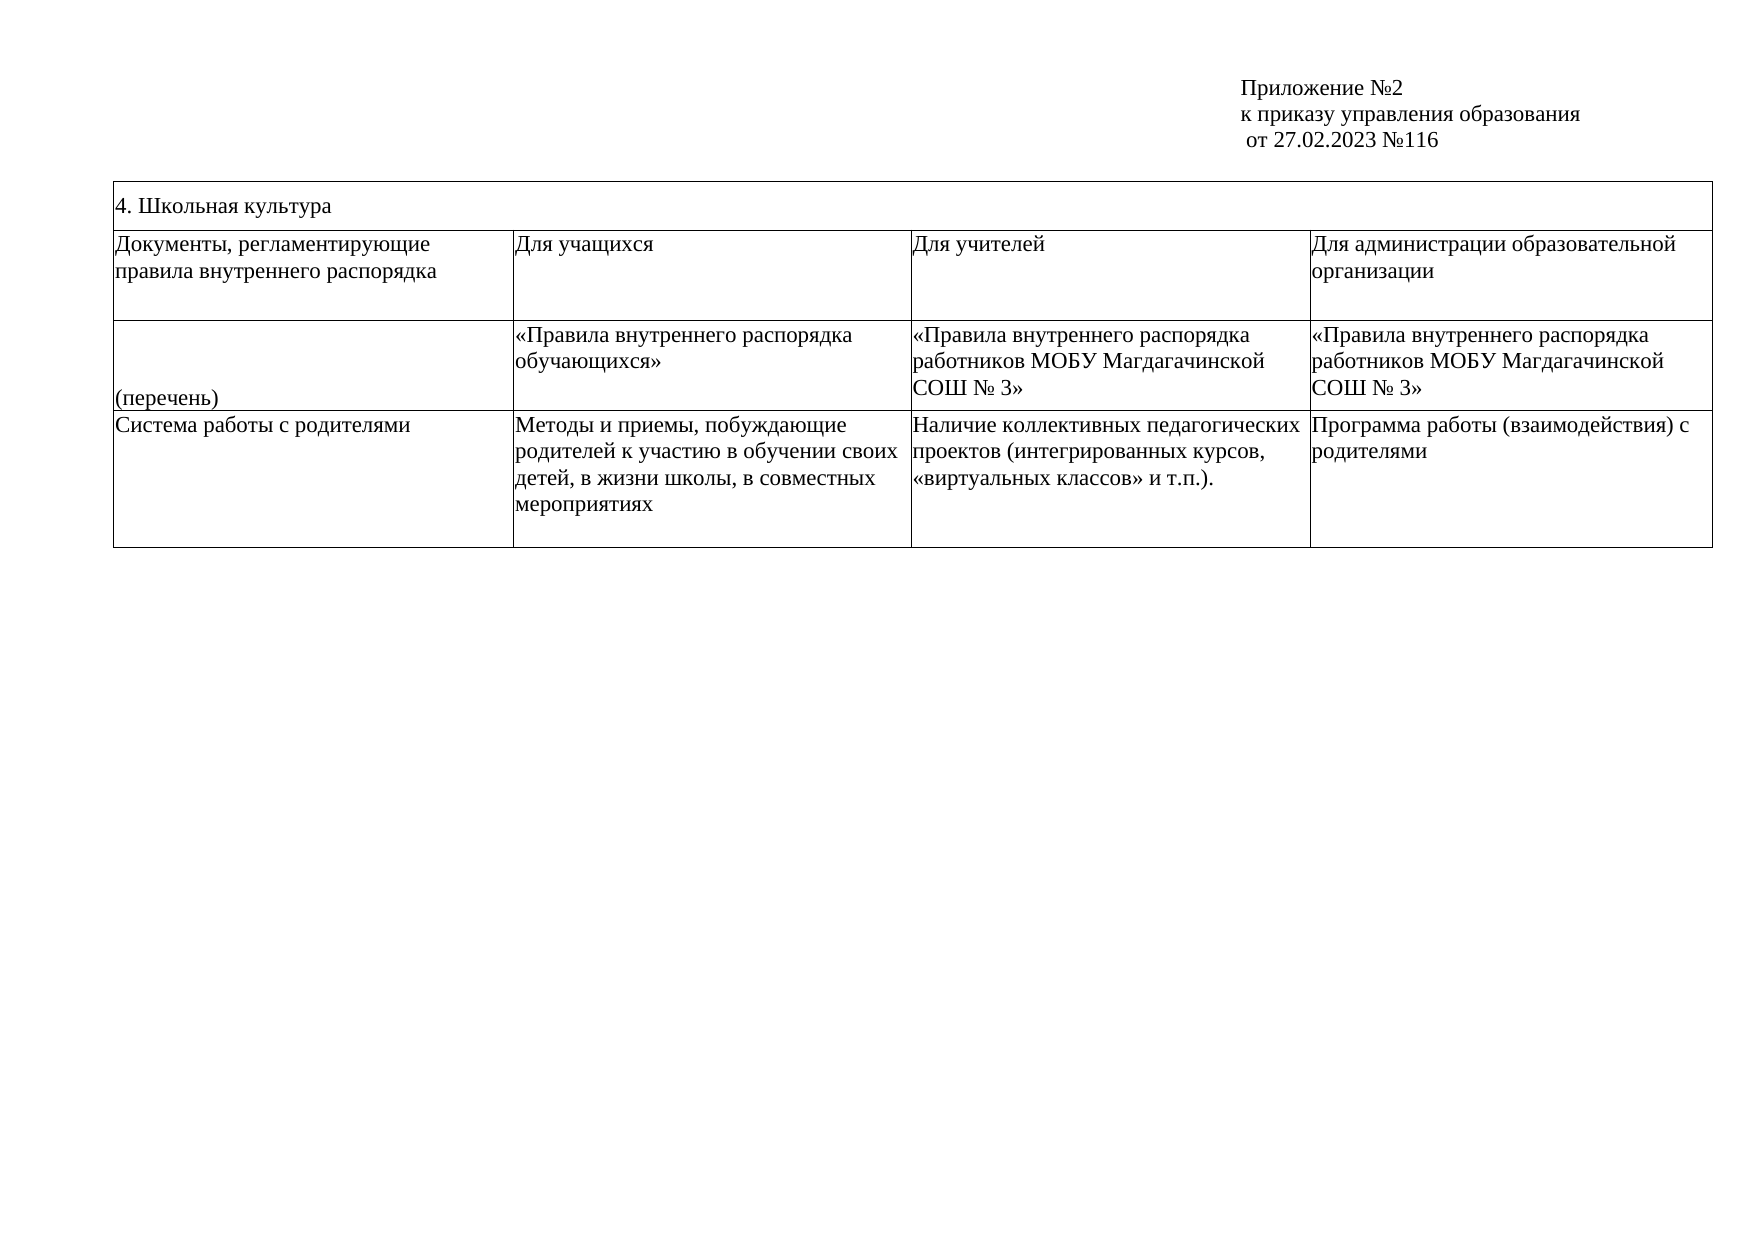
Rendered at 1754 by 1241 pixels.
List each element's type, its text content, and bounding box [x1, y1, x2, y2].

table_cell Программа работы (взаимодействия) с родителями [1311, 411, 1712, 547]
table_cell «Правила внутреннего распорядка работников МОБУ Магдагачинской СОШ № 3» [1311, 321, 1712, 410]
table_cell «Правила внутреннего распорядка обучающихся» [514, 321, 911, 410]
table_cell Система работы с родителями [114, 411, 513, 547]
table_cell Для учителей [912, 231, 1310, 320]
table_cell 4. Школьная культура [114, 182, 1712, 229]
table_cell Для администрации образовательной организации [1311, 231, 1712, 320]
table_cell «Правила внутреннего распорядка работников МОБУ Магдагачинской СОШ № 3» [912, 321, 1310, 410]
table_cell Для учащихся [514, 231, 911, 320]
table_cell Документы, регламентирующие правила внутреннего распорядка [114, 231, 513, 320]
table_cell Методы и приемы, побуждающие родителей к участию в обучении своих детей, в жизни школы, в совместных мероприятиях [514, 411, 911, 547]
table_cell (перечень) [114, 321, 513, 410]
table_cell Наличие коллективных педагогических проектов (интегрированных курсов, «виртуальных классов» и т.п.). [912, 411, 1310, 547]
